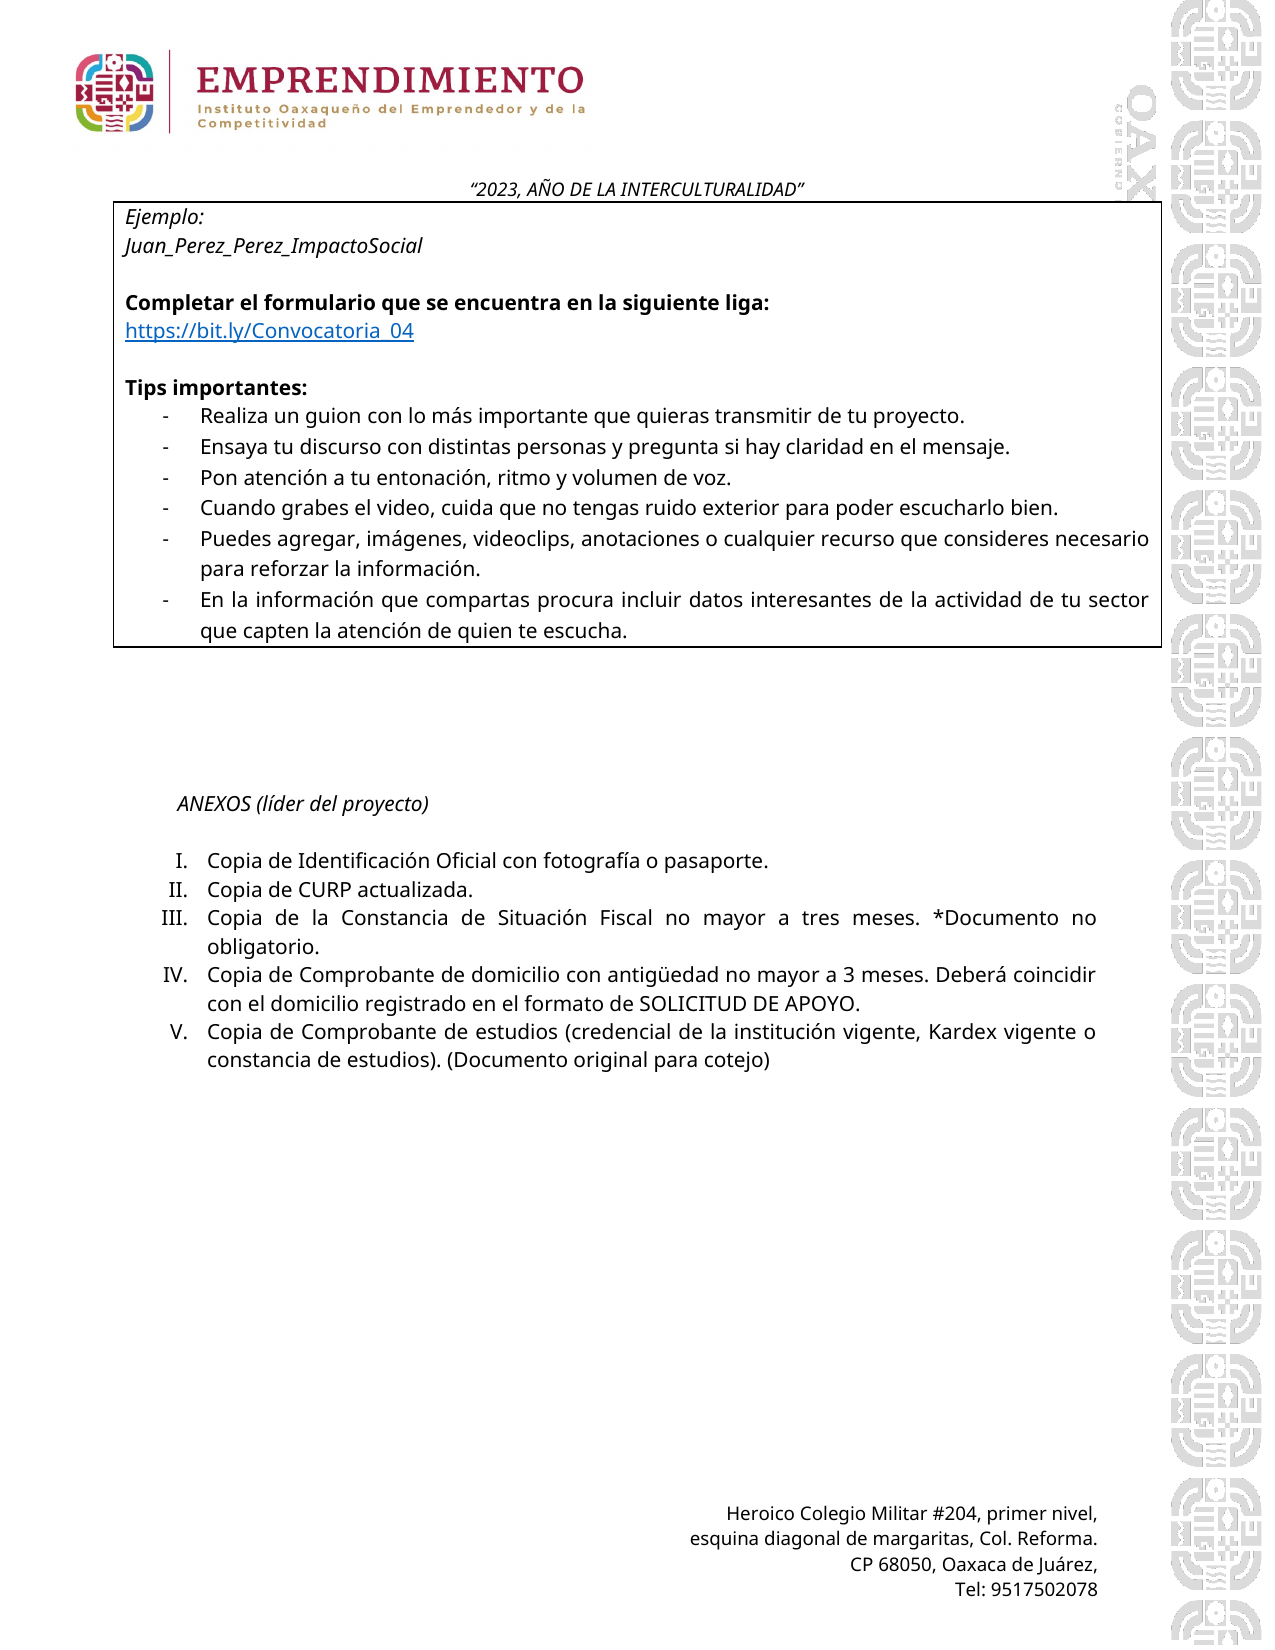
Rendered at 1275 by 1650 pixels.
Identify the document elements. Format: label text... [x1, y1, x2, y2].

text ANEXOS (líder del proyecto) [177, 789, 1098, 818]
list Copia de Identificación Oficial con fotografía o pasaporte. [188, 846, 1098, 875]
list Copia de la Constancia de Situación Fiscal no mayor a tres meses. *Documento no obligatorio. [188, 903, 1098, 960]
list Copia de Comprobante de estudios (credencial de la institución vigente, Kardex vigente o constancia de estudios). (Documento original para cotejo) [188, 1017, 1098, 1074]
list Copia de Comprobante de domicilio con antigüedad no mayor a 3 meses. Deberá coincidir con el domicilio registrado en el formato de SOLICITUD DE APOYO. [188, 960, 1098, 1017]
picture [987, 0, 1275, 1647]
picture [51, 35, 613, 152]
list Copia de CURP actualizada. [188, 875, 1098, 903]
